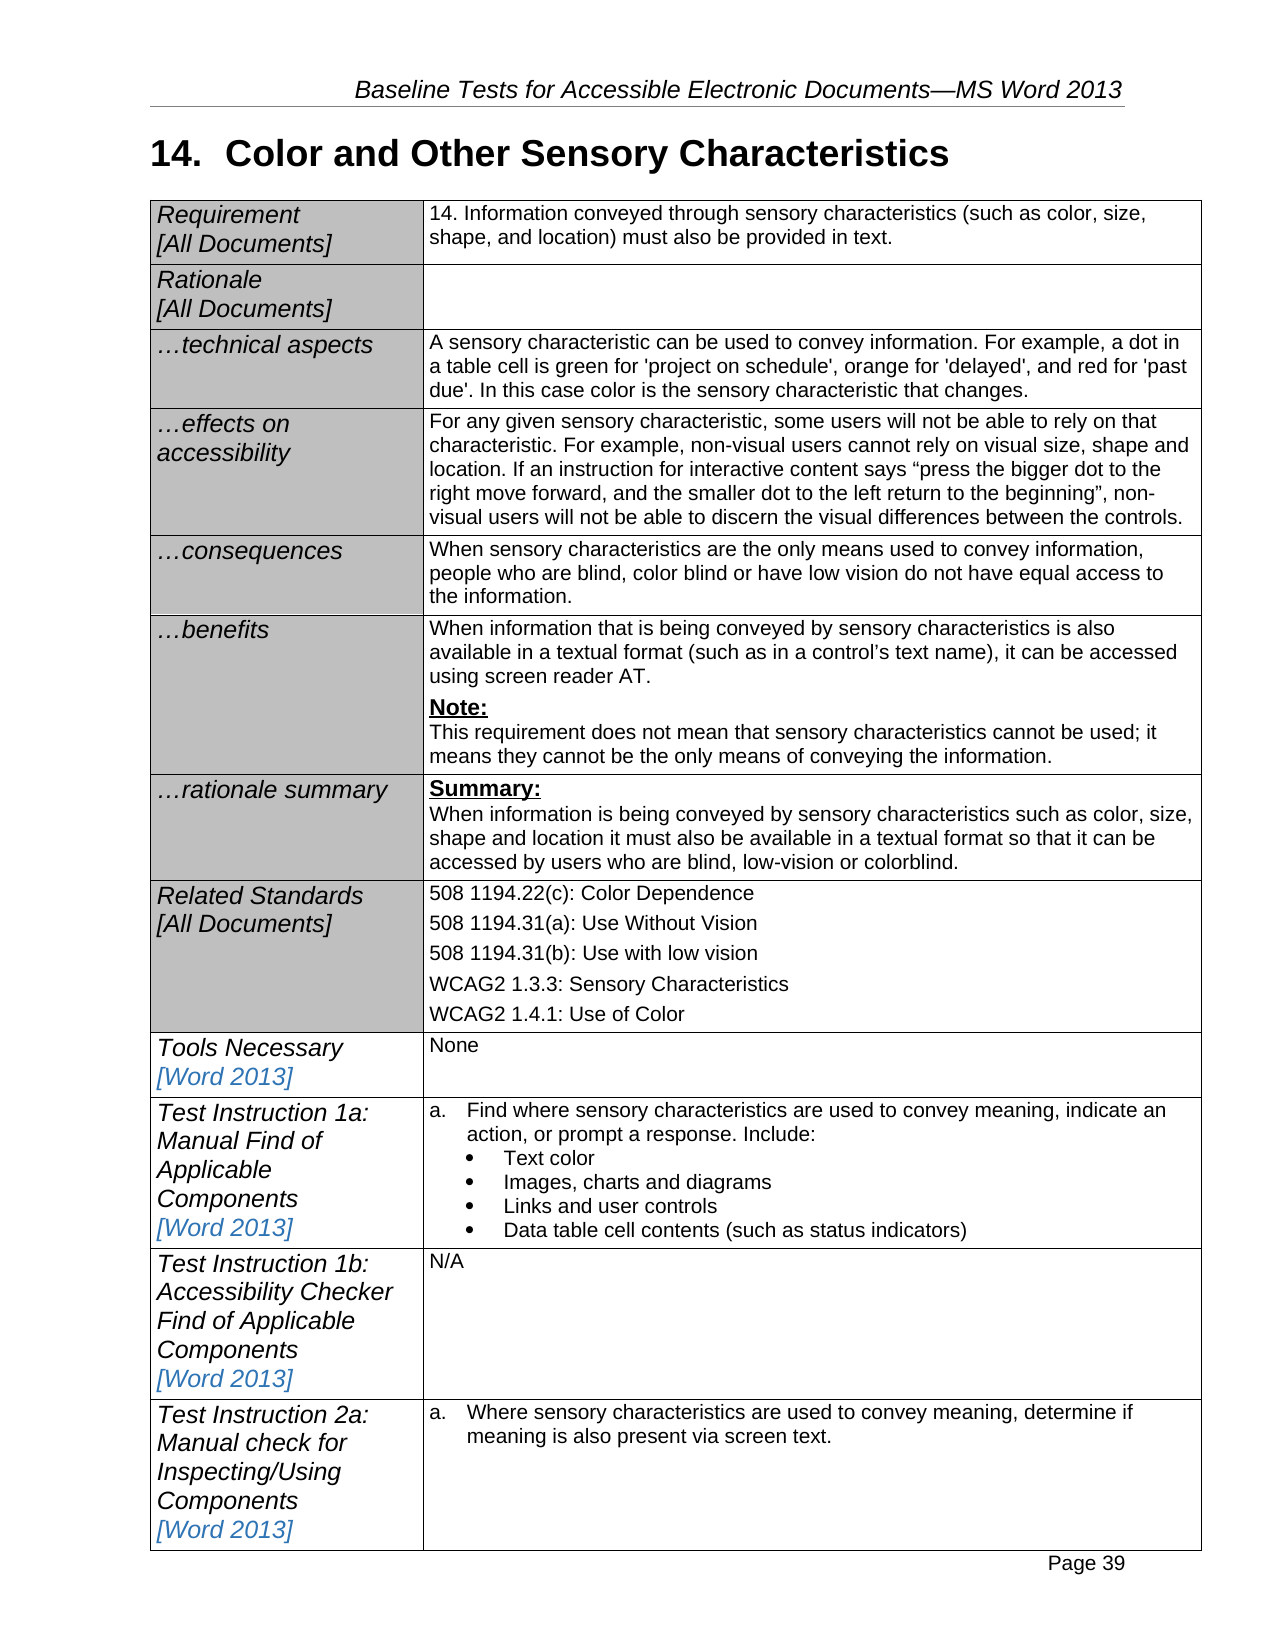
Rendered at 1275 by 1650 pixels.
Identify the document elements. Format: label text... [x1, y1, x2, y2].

table_cell None [424, 1033, 1201, 1097]
table_cell Tools Necessary [Word 2013] [151, 1033, 423, 1097]
table_cell N/A [424, 1249, 1201, 1399]
table_cell When sensory characteristics are the only means used to convey information, people who are blind, color blind or have low vision do not have equal access to the information. [424, 536, 1201, 614]
table_cell Test Instruction 1a: Manual Find of Applicable Components [Word 2013] [151, 1098, 423, 1248]
table_cell Where sensory characteristics are used to convey meaning, determine if meaning is also present via screen text. [424, 1400, 1201, 1550]
table_cell A sensory characteristic can be used to convey information. For example, a dot in a table cell is green for 'project on schedule', orange for 'delayed', and red for 'past due'. In this case color is the sensory characteristic that changes. [424, 330, 1201, 408]
table_cell Summary: When information is being conveyed by sensory characteristics such as color, size, shape and location it must also be available in a textual format so that it can be accessed by users who are blind, low-vision or colorblind. [424, 775, 1201, 880]
table_cell 508 1194.22(c): Color Dependence 508 1194.31(a): Use Without Vision 508 1194.31(b): Use with low vision WCAG2 1.3.3: Sensory Characteristics WCAG2 1.4.1: Use of Color [424, 881, 1201, 1032]
table_cell …consequences [151, 536, 423, 614]
table_header 14. Information conveyed through sensory characteristics (such as color, size, shape, and location) must also be provided in text. [424, 201, 1201, 264]
table_cell Rationale [All Documents] [151, 265, 423, 329]
table_cell For any given sensory characteristic, some users will not be able to rely on that characteristic. For example, non-visual users cannot rely on visual size, shape and location. If an instruction for interactive content says “press the bigger dot to the right move forward, and the smaller dot to the left return to the beginning”, non-visual users will not be able to discern the visual differences between the controls. [424, 409, 1201, 535]
table_cell …rationale summary [151, 775, 423, 880]
table_cell Test Instruction 1b: Accessibility Checker Find of Applicable Components [Word 2013] [151, 1249, 423, 1399]
table_cell [424, 265, 1201, 329]
table_cell Related Standards [All Documents] [151, 881, 423, 1032]
table_cell Find where sensory characteristics are used to convey meaning, indicate an action, or prompt a response. Include: Text color Images, charts and diagrams Links and user controls Data table cell contents (such as status indicators) [424, 1098, 1201, 1248]
table_cell …technical aspects [151, 330, 423, 408]
table_cell …benefits [151, 616, 423, 774]
table_cell …effects on accessibility [151, 409, 423, 535]
table_cell When information that is being conveyed by sensory characteristics is also available in a textual format (such as in a control’s text name), it can be accessed using screen reader AT. Note: This requirement does not mean that sensory characteristics cannot be used; it means they cannot be the only means of conveying the information. [424, 616, 1201, 774]
table_header Requirement [All Documents] [151, 201, 423, 264]
table_cell Test Instruction 2a: Manual check for Inspecting/Using Components [Word 2013] [151, 1400, 423, 1550]
subtitle Color and Other Sensory Characteristics [150, 131, 1125, 174]
